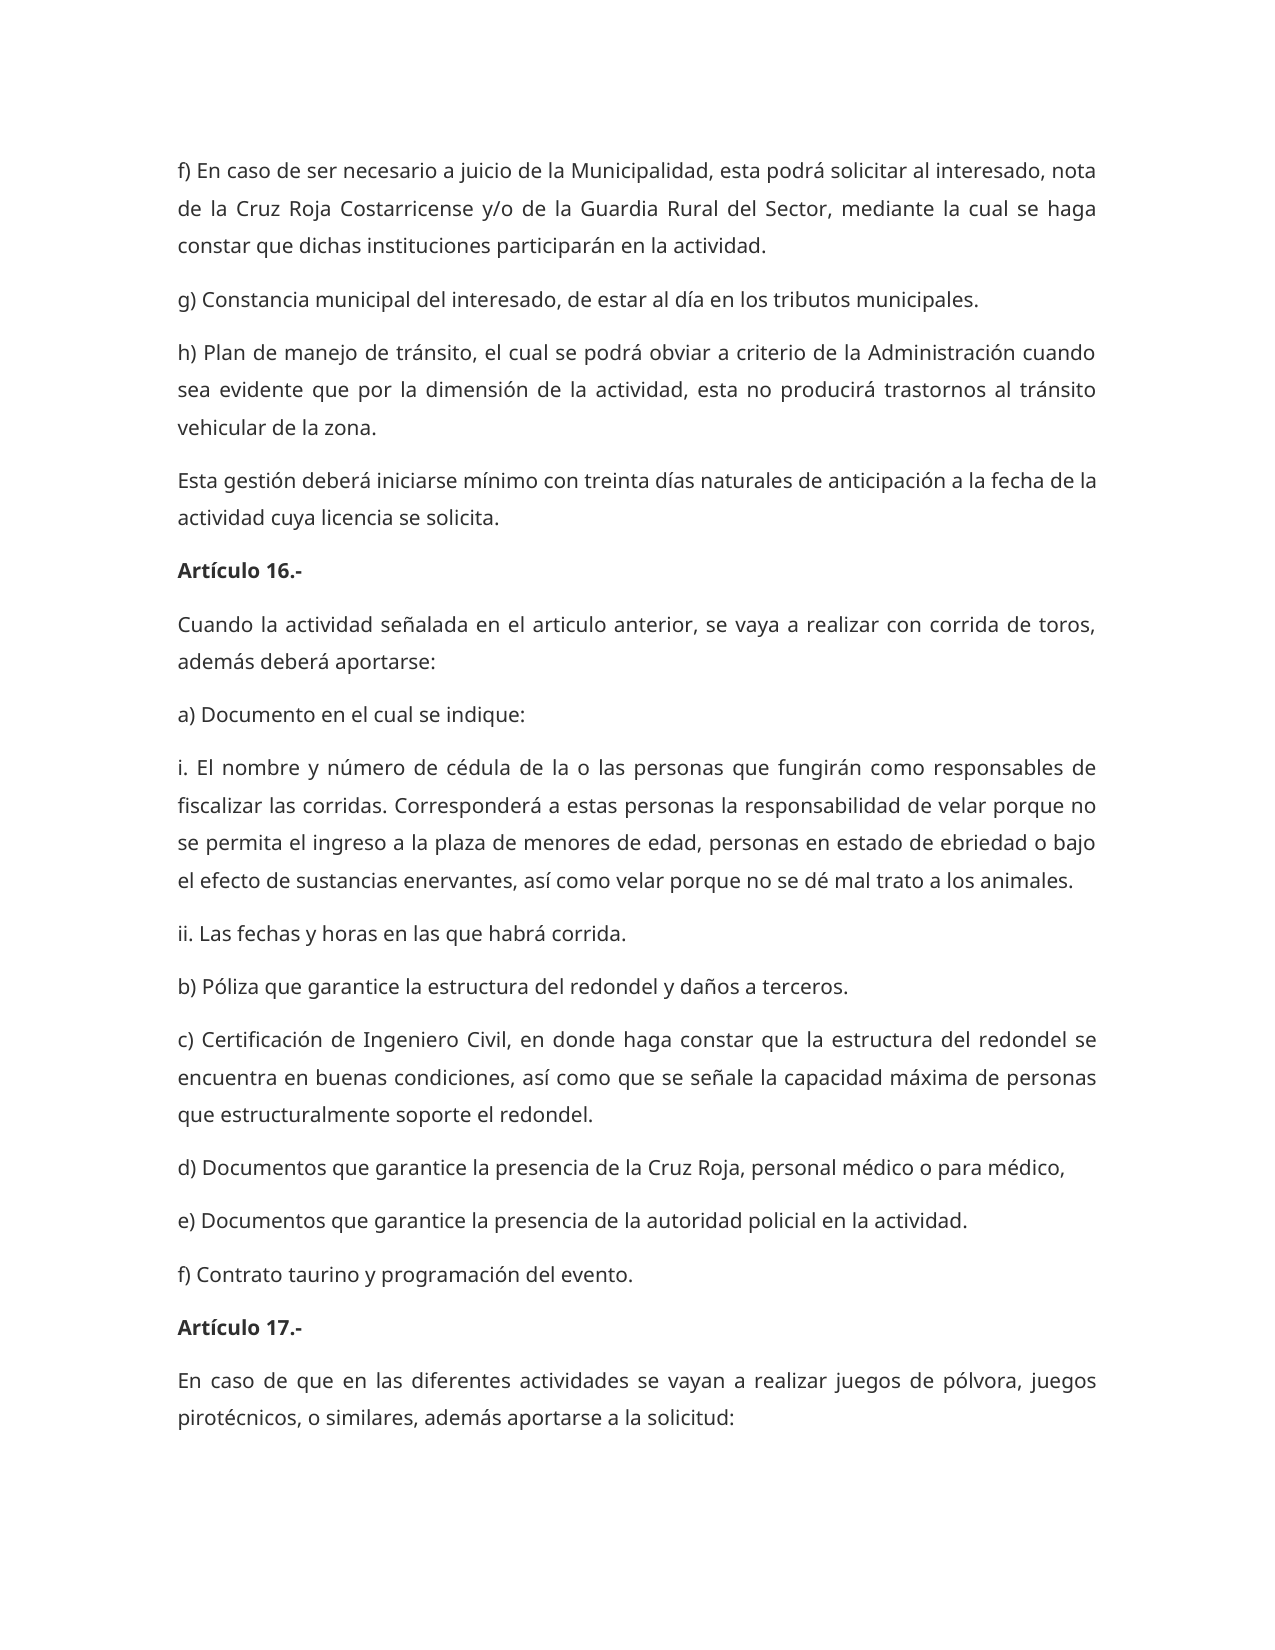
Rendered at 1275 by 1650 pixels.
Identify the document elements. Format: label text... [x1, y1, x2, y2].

text e) Documentos que garantice la presencia de la autoridad policial en la actividad. [177, 1198, 1098, 1235]
text g) Constancia municipal del interesado, de estar al día en los tributos municipales. [177, 276, 1098, 313]
text i. El nombre y número de cédula de la o las personas que fungirán como responsables de fiscalizar las corridas. Corresponderá a estas personas la responsabilidad de velar porque no se permita el ingreso a la plaza de menores de edad, personas en estado de ebriedad o bajo el efecto de sustancias enervantes, así como velar porque no se dé mal trato a los animales. [177, 744, 1098, 894]
text Artículo 16.- [177, 548, 1098, 585]
text ii. Las fechas y horas en las que habrá corrida. [177, 910, 1098, 948]
text h) Plan de manejo de tránsito, el cual se podrá obviar a criterio de la Administración cuando sea evidente que por la dimensión de la actividad, esta no producirá trastornos al tránsito vehicular de la zona. [177, 329, 1098, 441]
text a) Documento en el cual se indique: [177, 691, 1098, 729]
text Cuando la actividad señalada en el articulo anterior, se vaya a realizar con corrida de toros, además deberá aportarse: [177, 601, 1098, 676]
text f) En caso de ser necesario a juicio de la Municipalidad, esta podrá solicitar al interesado, nota de la Cruz Roja Costarricense y/o de la Guardia Rural del Sector, mediante la cual se haga constar que dichas instituciones participarán en la actividad. [177, 148, 1098, 260]
text Artículo 17.- [177, 1304, 1098, 1341]
text c) Certificación de Ingeniero Civil, en donde haga constar que la estructura del redondel se encuentra en buenas condiciones, así como que se señale la capacidad máxima de personas que estructuralmente soporte el redondel. [177, 1016, 1098, 1129]
text d) Documentos que garantice la presencia de la Cruz Roja, personal médico o para médico, [177, 1144, 1098, 1182]
text En caso de que en las diferentes actividades se vayan a realizar juegos de pólvora, juegos pirotécnicos, o similares, además aportarse a la solicitud: [177, 1357, 1098, 1432]
text Esta gestión deberá iniciarse mínimo con treinta días naturales de anticipación a la fecha de la actividad cuya licencia se solicita. [177, 457, 1098, 532]
text f) Contrato taurino y programación del evento. [177, 1251, 1098, 1288]
text b) Póliza que garantice la estructura del redondel y daños a terceros. [177, 963, 1098, 1001]
